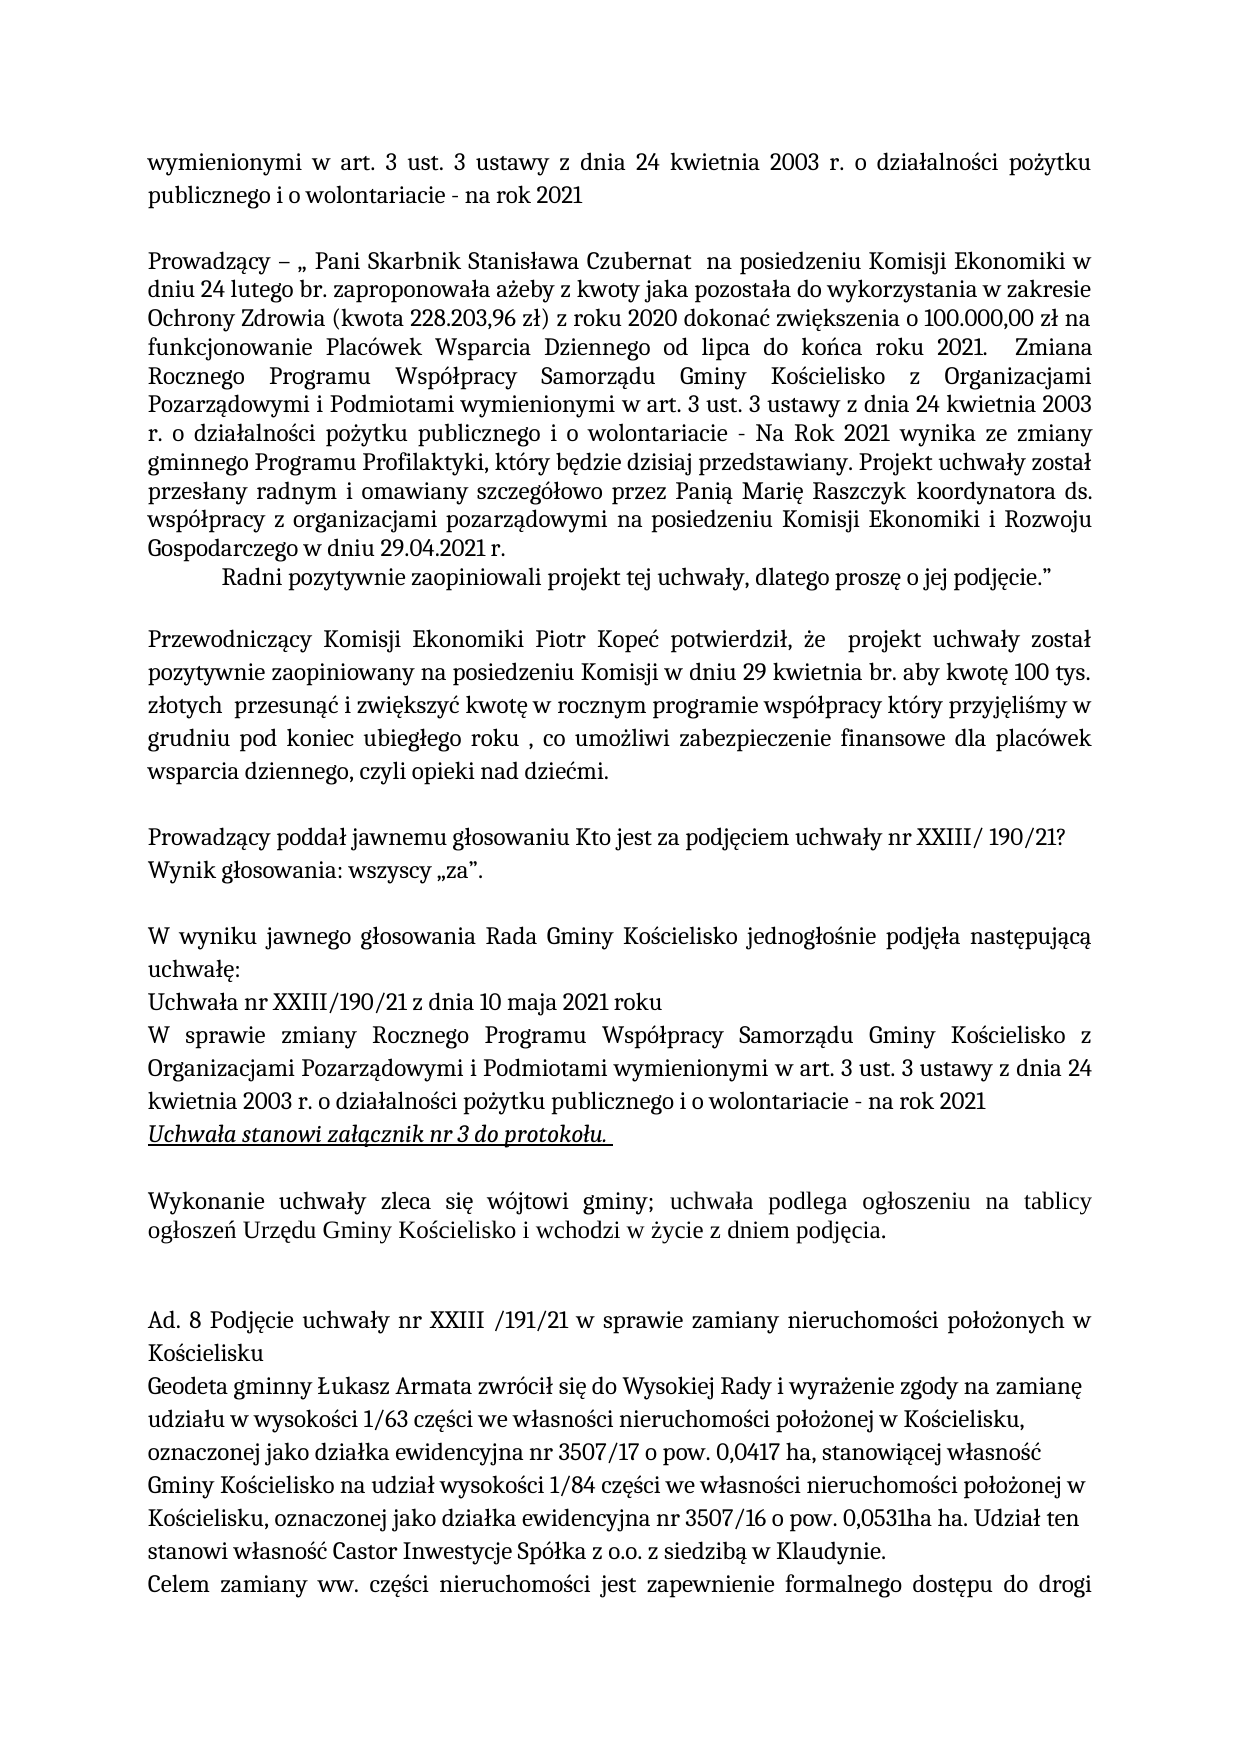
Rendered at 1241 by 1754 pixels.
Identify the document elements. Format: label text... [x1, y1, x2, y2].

text Ad. 8 Podjęcie uchwały nr XXIII /191/21 w sprawie zamiany nieruchomości położonych w Kościelisku [148, 1306, 1093, 1368]
text Radni pozytywnie zaopiniowali projekt tej uchwały, dlatego proszę o jej podjęcie.” [148, 563, 1093, 592]
text Przewodniczący Komisji Ekonomiki Piotr Kopeć potwierdził, że projekt uchwały został pozytywnie zaopiniowany na posiedzeniu Komisji w dniu 29 kwietnia br. aby kwotę 100 tys. złotych przesunąć i zwiększyć kwotę w rocznym programie współpracy który przyjęliśmy w grudniu pod koniec ubiegłego roku , co umożliwi zabezpieczenie finansowe dla placówek wsparcia dziennego, czyli opieki nad dziećmi. [148, 625, 1093, 786]
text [148, 1570, 1093, 1599]
text W wyniku jawnego głosowania Rada Gminy Kościelisko jednogłośnie podjęła następującą uchwałę: [148, 922, 1093, 984]
text Wynik głosowania: wszyscy „za”. [148, 856, 1093, 884]
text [148, 148, 1093, 209]
text Prowadzący poddał jawnemu głosowaniu Kto jest za podjęciem uchwały nr XXIII/ 190/21? [148, 823, 1093, 852]
text Wykonanie uchwały zleca się wójtowi gminy; uchwała podlega ogłoszeniu na tablicy ogłoszeń Urzędu Gminy Kościelisko i wchodzi w życie z dniem podjęcia. [148, 1186, 1093, 1244]
text Uchwała stanowi załącznik nr 3 do protokołu. [148, 1120, 1093, 1149]
text W sprawie zmiany Rocznego Programu Współpracy Samorządu Gminy Kościelisko z Organizacjami Pozarządowymi i Podmiotami wymienionymi w art. 3 ust. 3 ustawy z dnia 24 kwietnia 2003 r. o działalności pożytku publicznego i o wolontariacie - na rok 2021 [148, 1021, 1093, 1116]
text Uchwała nr XXIII/190/21 z dnia 10 maja 2021 roku [148, 988, 1093, 1017]
text Prowadzący – „ Pani Skarbnik Stanisława Czubernat na posiedzeniu Komisji Ekonomiki w dniu 24 lutego br. zaproponowała ażeby z kwoty jaka pozostała do wykorzystania w zakresie Ochrony Zdrowia (kwota 228.203,96 zł) z roku 2020 dokonać zwiększenia o 100.000,00 zł na funkcjonowanie Placówek Wsparcia Dziennego od lipca do końca roku 2021. Zmiana Rocznego Programu Współpracy Samorządu Gminy Kościelisko z Organizacjami Pozarządowymi i Podmiotami wymienionymi w art. 3 ust. 3 ustawy z dnia 24 kwietnia 2003 r. o działalności pożytku publicznego i o wolontariacie - Na Rok 2021 wynika ze zmiany gminnego Programu Profilaktyki, który będzie dzisiaj przedstawiany. Projekt uchwały został przesłany radnym i omawiany szczegółowo przez Panią Marię Raszczyk koordynatora ds. współpracy z organizacjami pozarządowymi na posiedzeniu Komisji Ekonomiki i Rozwoju Gospodarczego w dniu 29.04.2021 r. [148, 247, 1093, 563]
text Geodeta gminny Łukasz Armata zwrócił się do Wysokiej Rady i wyrażenie zgody na zamianę udziału w wysokości 1/63 części we własności nieruchomości położonej w Kościelisku, oznaczonej jako działka ewidencyjna nr 3507/17 o pow. 0,0417 ha, stanowiącej własność Gminy Kościelisko na udział wysokości 1/84 części we własności nieruchomości położonej w Kościelisku, oznaczonej jako działka ewidencyjna nr 3507/16 o pow. 0,0531ha ha. Udział ten stanowi własność Castor Inwestycje Spółka z o.o. z siedzibą w Klaudynie. [148, 1372, 1093, 1566]
